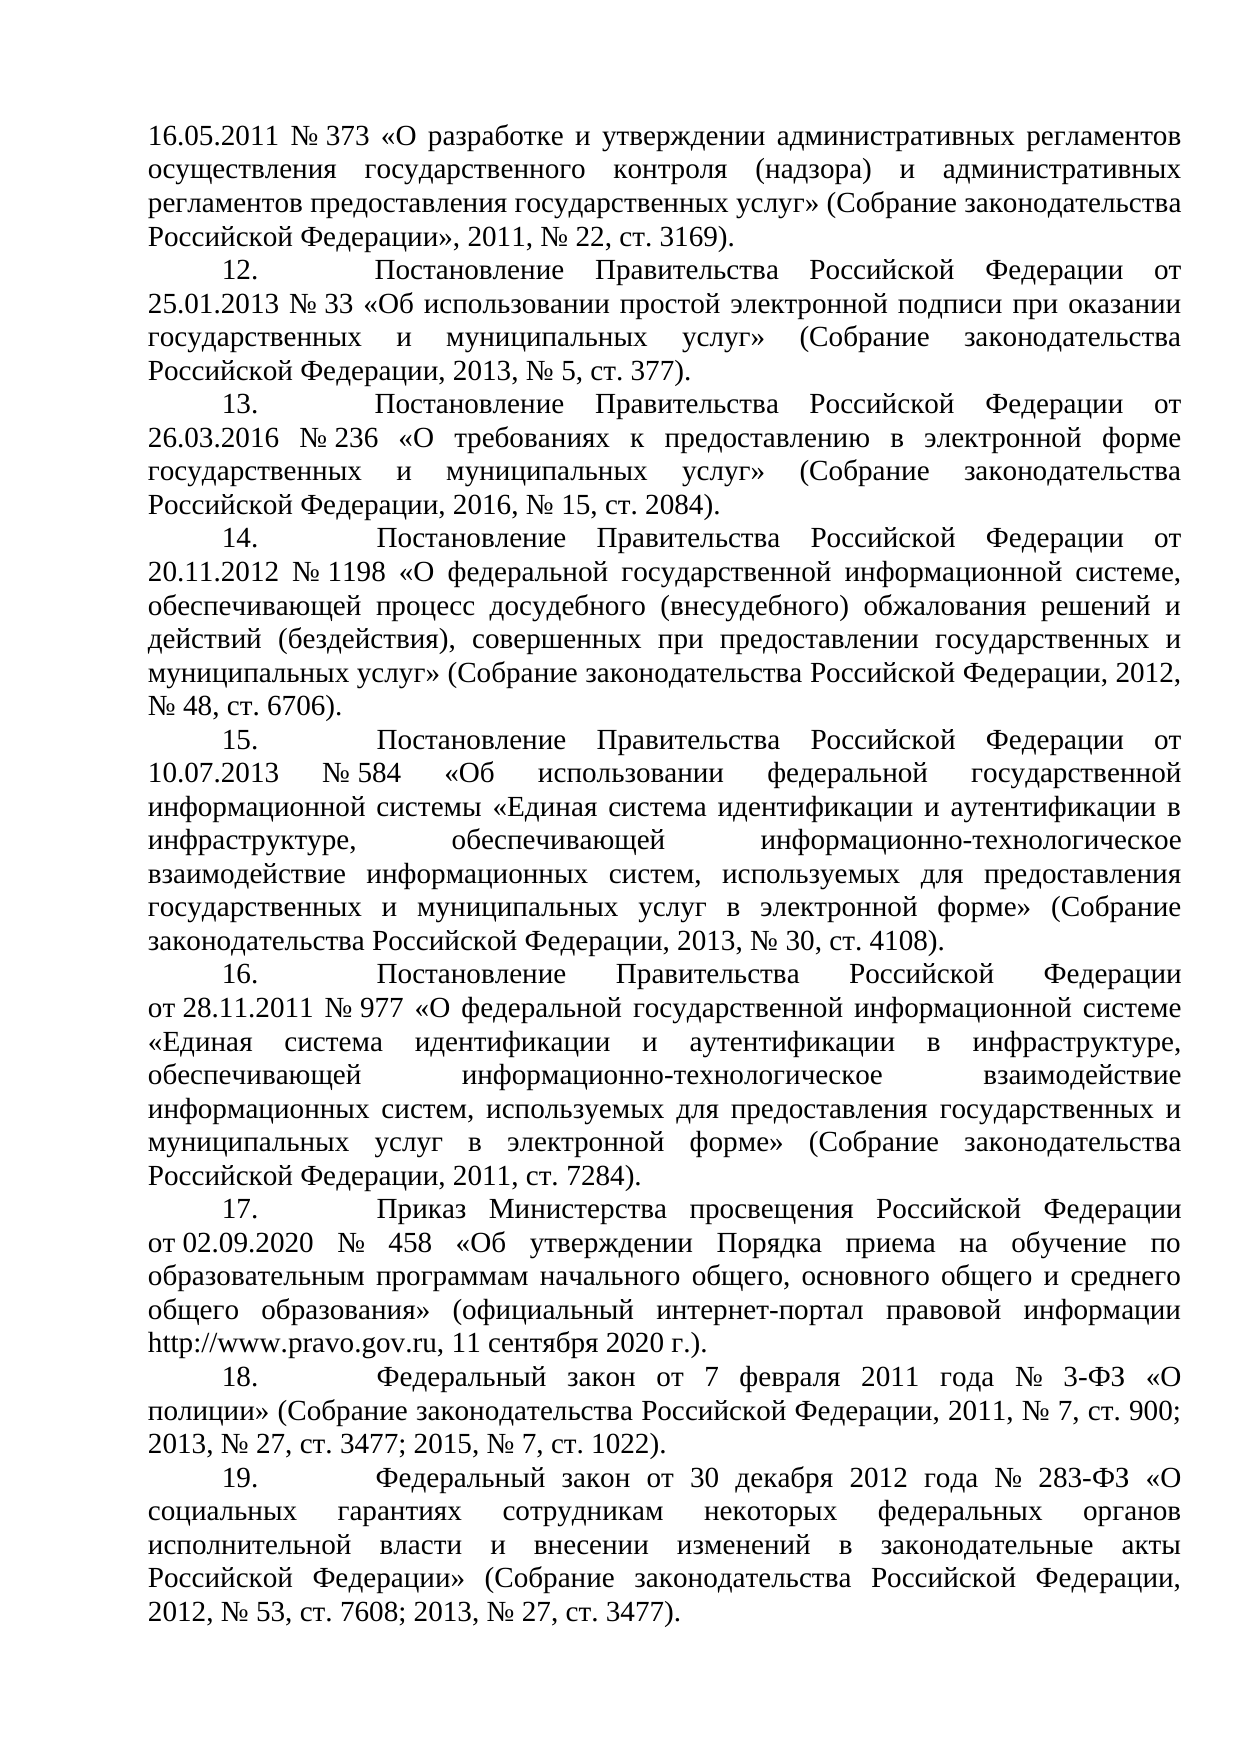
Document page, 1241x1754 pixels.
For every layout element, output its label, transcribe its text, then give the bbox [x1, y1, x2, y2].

list Постановление Правительства Российской Федерации от 10.07.2013 № 584 «Об использовании федеральной государственной информационной системы «Единая система идентификации и аутентификации в инфраструктуре, обеспечивающей информационно-технологическое взаимодействие информационных систем, используемых для предоставления государственных и муниципальных услуг в электронной форме» (Собрание законодательства Российской Федерации, 2013, № 30, ст. 4108). [148, 722, 1182, 957]
list Постановление Правительства Российской Федерации от 20.11.2012 № 1198 «О федеральной государственной информационной системе, обеспечивающей процесс досудебного (внесудебного) обжалования решений и действий (бездействия), совершенных при предоставлении государственных и муниципальных услуг» (Собрание законодательства Российской Федерации, 2012, № 48, ст. 6706). [148, 521, 1182, 722]
list Приказ Министерства просвещения Российской Федерации от 02.09.2020 № 458 «Об утверждении Порядка приема на обучение по образовательным программам начального общего, основного общего и среднего общего образования» (официальный интернет-портал правовой информации http://www.pravo.gov.ru, 11 сентября 2020 г.). [148, 1191, 1182, 1359]
list Постановление Правительства Российской Федерации от 26.03.2016 № 236 «О требованиях к предоставлению в электронной форме государственных и муниципальных услуг» (Собрание законодательства Российской Федерации, 2016, № 15, ст. 2084). [148, 386, 1182, 521]
list Федеральный закон от 7 февраля 2011 года № 3-ФЗ «О полиции» (Собрание законодательства Российской Федерации, 2011, № 7, ст. 900; 2013, № 27, ст. 3477; 2015, № 7, ст. 1022). [148, 1359, 1182, 1460]
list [148, 118, 1182, 252]
list Постановление Правительства Российской Федерации от 28.11.2011 № 977 «О федеральной государственной информационной системе «Единая система идентификации и аутентификации в инфраструктуре, обеспечивающей информационно-технологическое взаимодействие информационных систем, используемых для предоставления государственных и муниципальных услуг в электронной форме» (Собрание законодательства Российской Федерации, 2011, ст. 7284). [148, 957, 1182, 1191]
list Федеральный закон от 30 декабря 2012 года № 283-ФЗ «О социальных гарантиях сотрудникам некоторых федеральных органов исполнительной власти и внесении изменений в законодательные акты Российской Федерации» (Собрание законодательства Российской Федерации, 2012, № 53, ст. 7608; 2013, № 27, ст. 3477). [148, 1460, 1182, 1627]
list Постановление Правительства Российской Федерации от 25.01.2013 № 33 «Об использовании простой электронной подписи при оказании государственных и муниципальных услуг» (Собрание законодательства Российской Федерации, 2013, № 5, ст. 377). [148, 252, 1182, 386]
